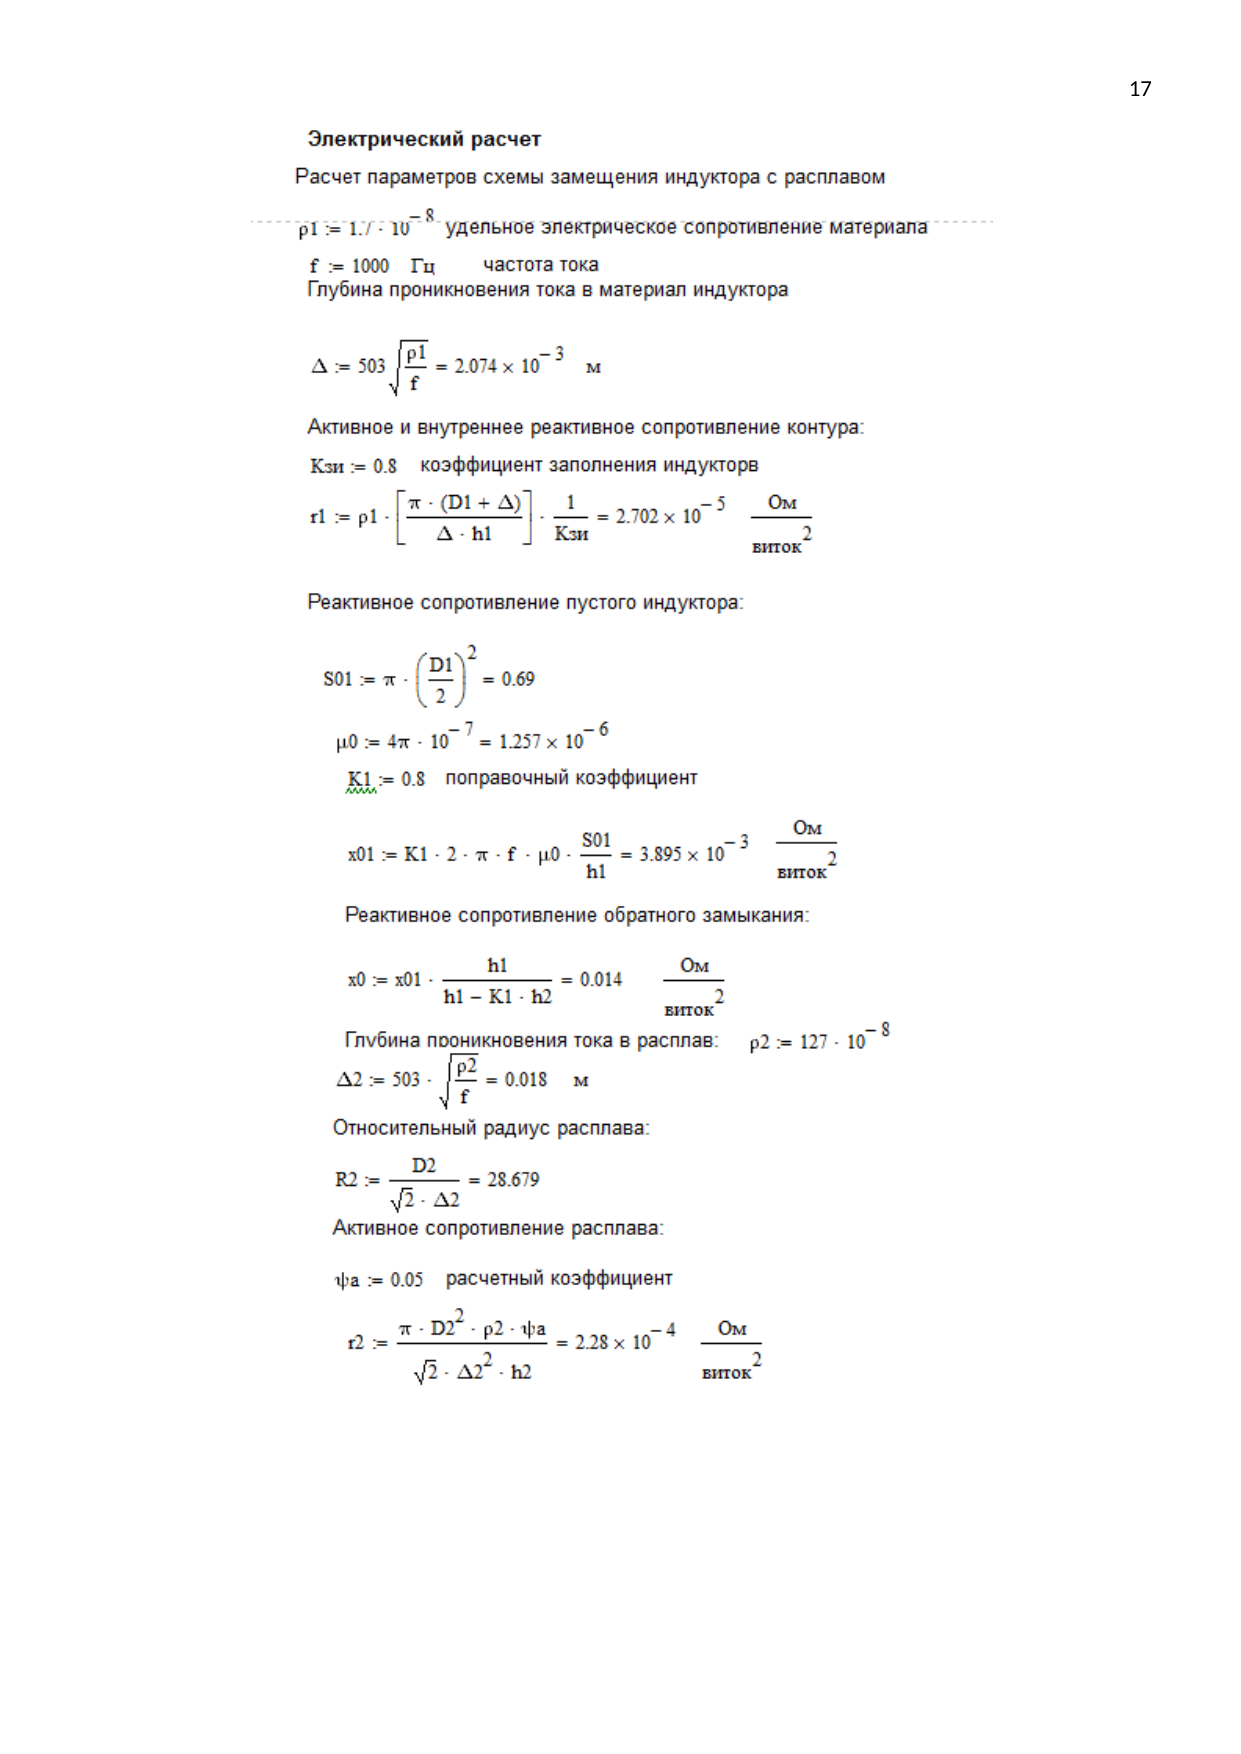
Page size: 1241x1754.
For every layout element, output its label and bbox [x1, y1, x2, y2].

picture [251, 129, 994, 1393]
